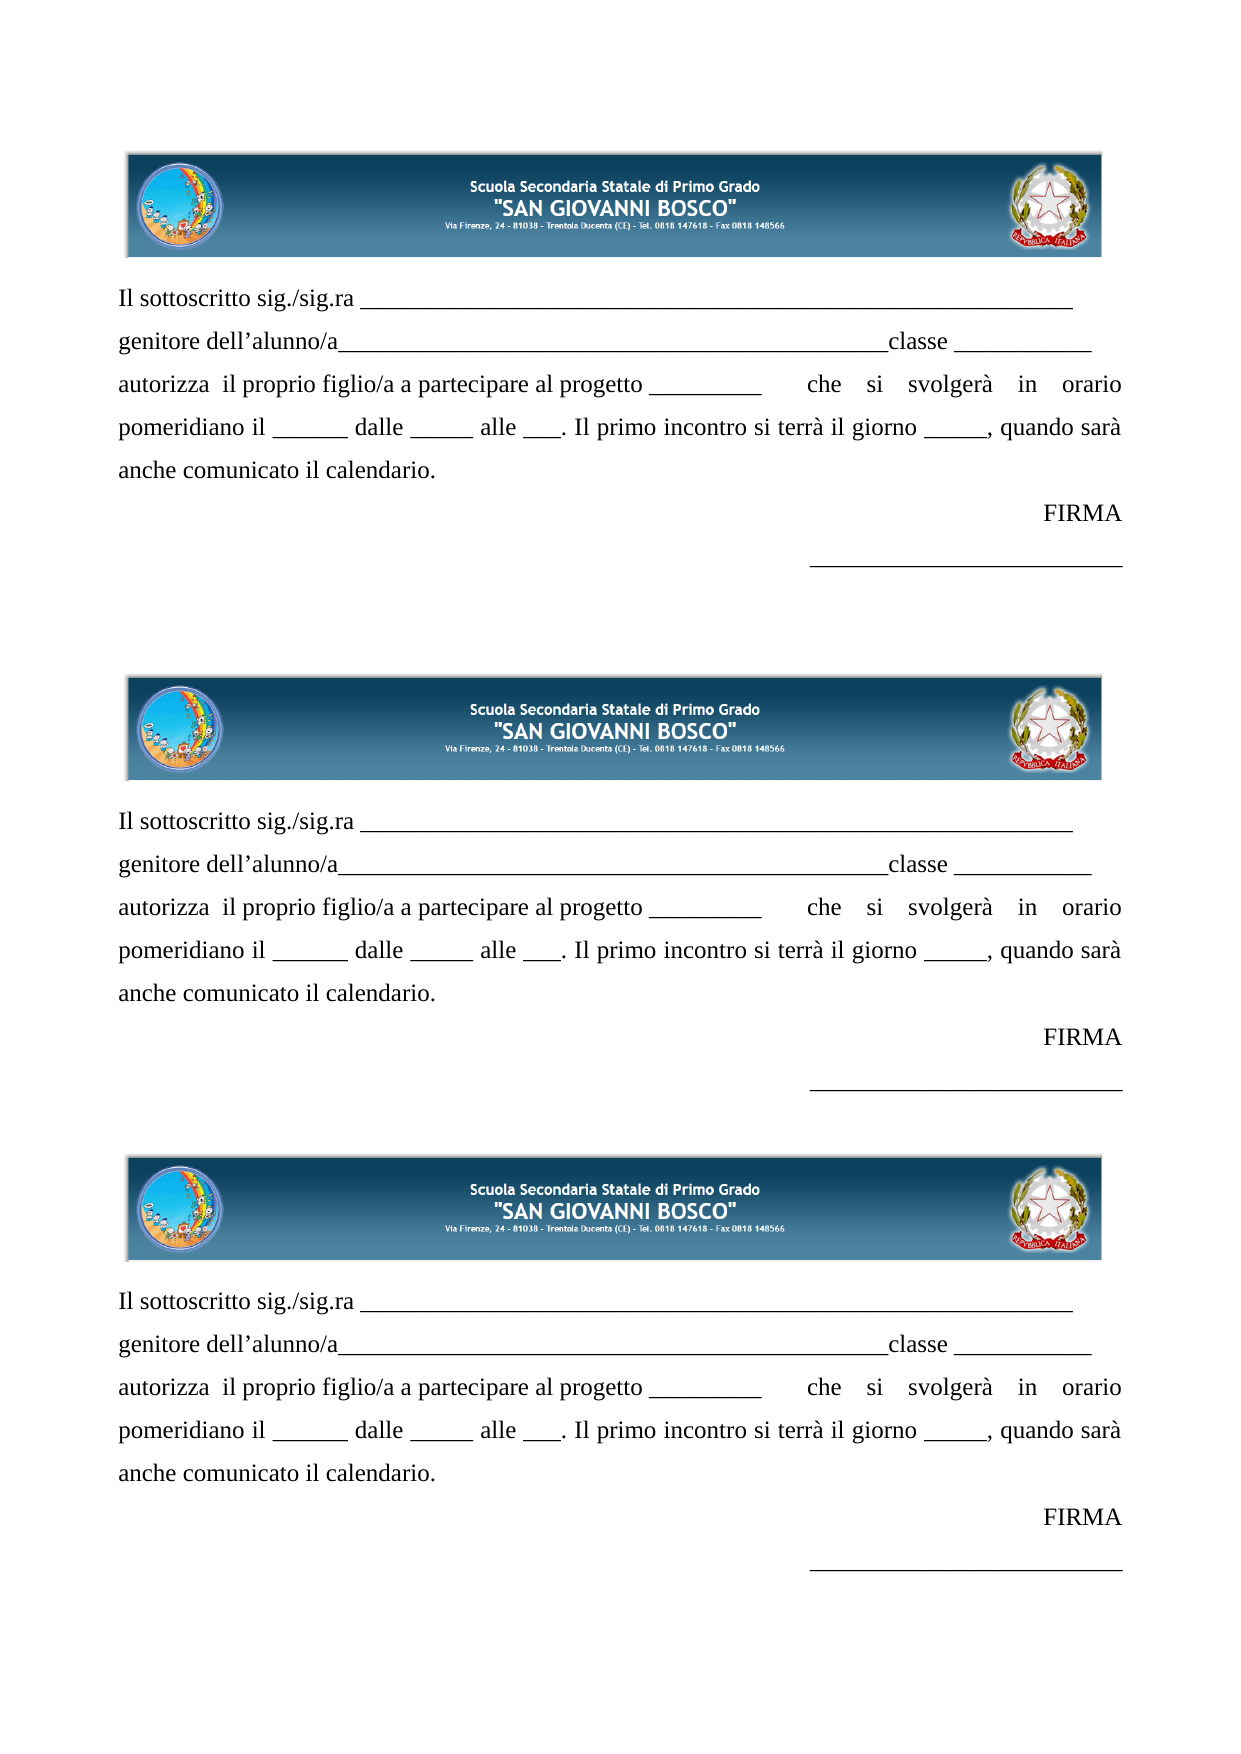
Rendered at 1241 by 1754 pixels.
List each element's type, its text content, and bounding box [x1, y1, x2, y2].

picture [118, 147, 1103, 258]
text _________________________ [118, 541, 1122, 570]
text autorizza il proprio figlio/a a partecipare al progetto _________ che si svolgerà in orario pomeridiano il ______ dalle _____ alle ___. Il primo incontro si terrà il giorno _____, quando sarà anche comunicato il calendario. [118, 892, 1122, 1007]
text genitore dell’alunno/a____________________________________________classe ___________ [118, 849, 1122, 878]
text FIRMA [118, 498, 1122, 527]
text Il sottoscritto sig./sig.ra _________________________________________________________ [118, 806, 1122, 835]
text Il sottoscritto sig./sig.ra _________________________________________________________ [118, 1286, 1122, 1315]
text autorizza il proprio figlio/a a partecipare al progetto _________ che si svolgerà in orario pomeridiano il ______ dalle _____ alle ___. Il primo incontro si terrà il giorno _____, quando sarà anche comunicato il calendario. [118, 1372, 1122, 1487]
text _________________________ [118, 1065, 1122, 1093]
picture [118, 1151, 1103, 1262]
text FIRMA [118, 1502, 1122, 1530]
text genitore dell’alunno/a____________________________________________classe ___________ [118, 1329, 1122, 1358]
text FIRMA [118, 1022, 1122, 1050]
text autorizza il proprio figlio/a a partecipare al progetto _________ che si svolgerà in orario pomeridiano il ______ dalle _____ alle ___. Il primo incontro si terrà il giorno _____, quando sarà anche comunicato il calendario. [118, 369, 1122, 484]
text Il sottoscritto sig./sig.ra _________________________________________________________ [118, 283, 1122, 311]
picture [118, 670, 1103, 781]
text _________________________ [118, 1545, 1122, 1573]
text genitore dell’alunno/a____________________________________________classe ___________ [118, 326, 1122, 354]
